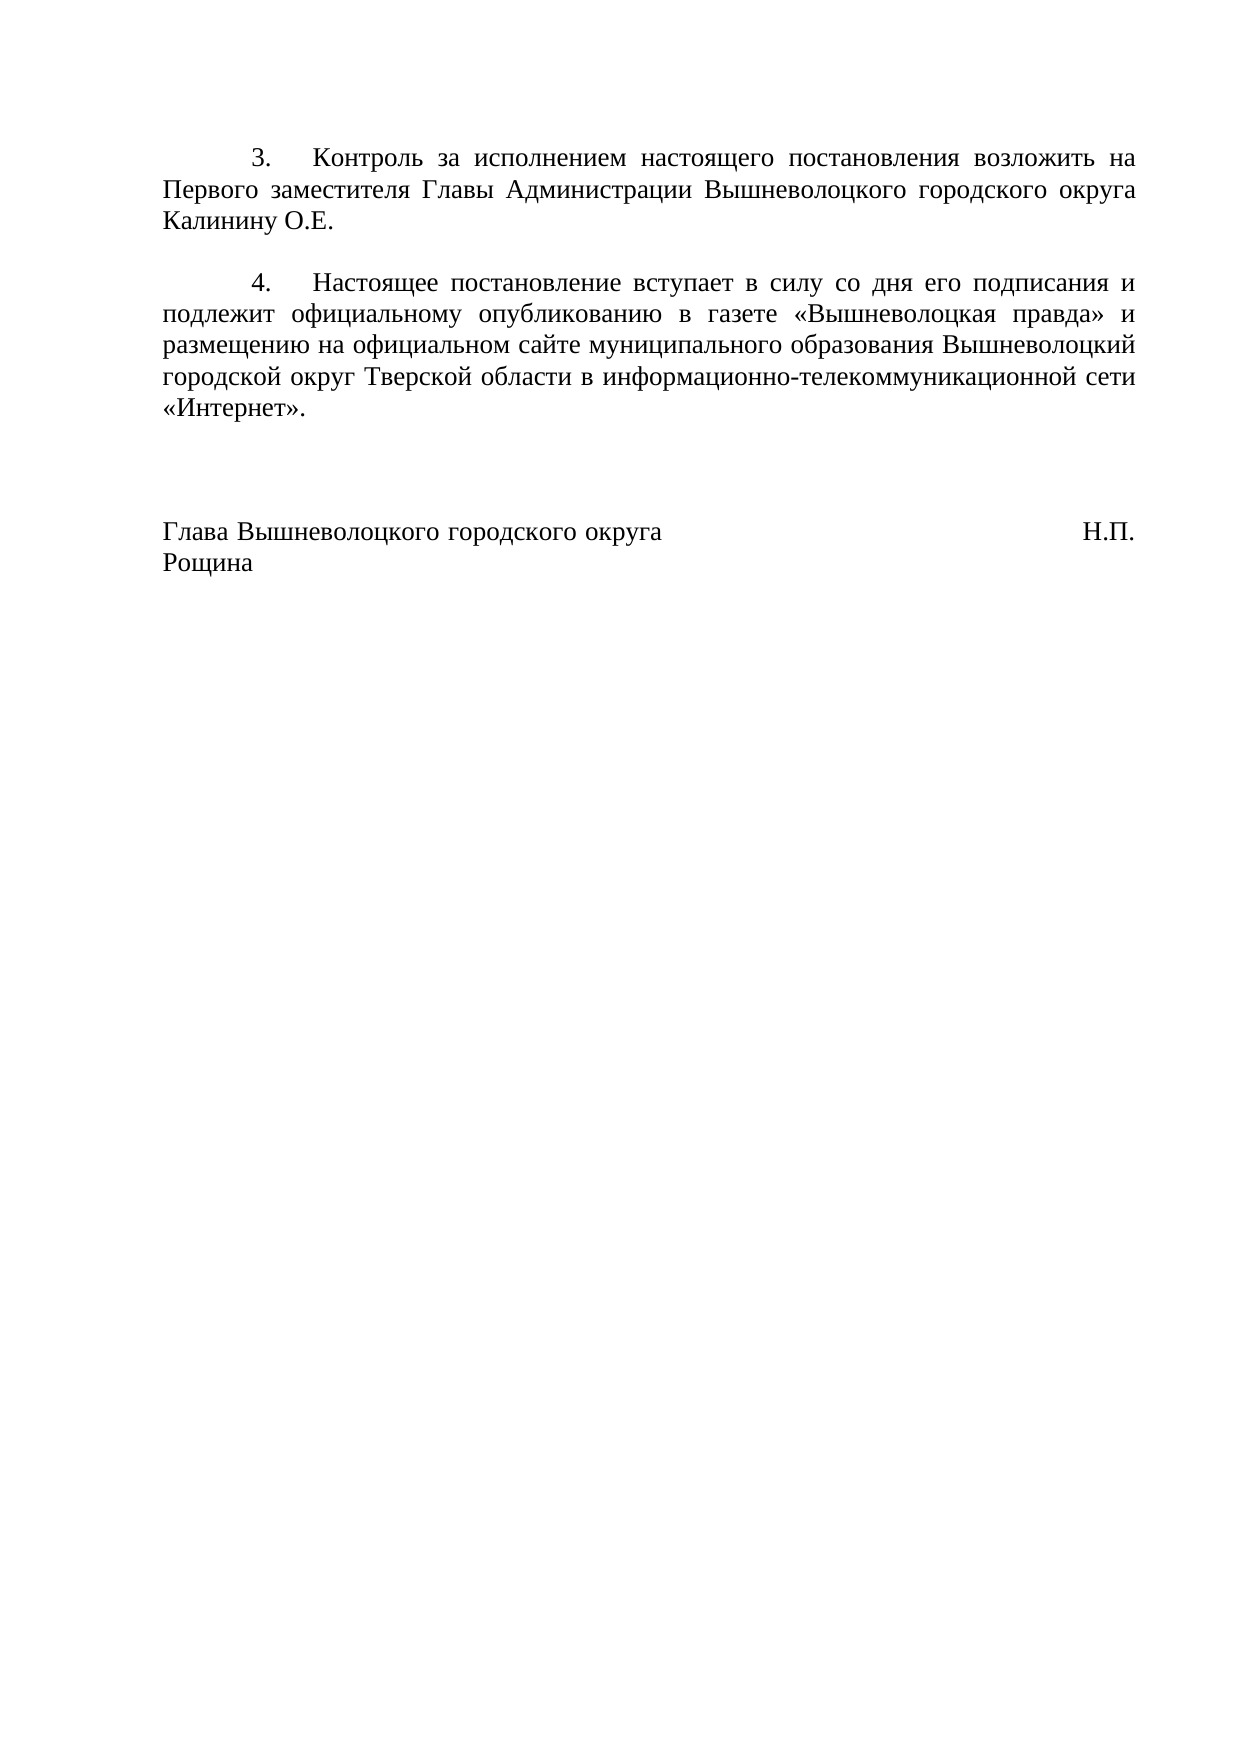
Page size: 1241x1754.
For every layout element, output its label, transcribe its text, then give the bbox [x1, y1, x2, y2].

list Контроль за исполнением настоящего постановления возложить на Первого заместителя Главы Администрации Вышневолоцкого городского округа Калинину О.Е. [162, 142, 1137, 235]
list Настоящее постановление вступает в силу со дня его подписания и подлежит официальному опубликованию в газете «Вышневолоцкая правда» и размещению на официальном сайте муниципального образования Вышневолоцкий городской округ Тверской области в информационно-телекоммуникационной сети «Интернет». [162, 266, 1137, 422]
text Глава Вышневолоцкого городского округа Н.П. Рощина [162, 515, 1137, 578]
